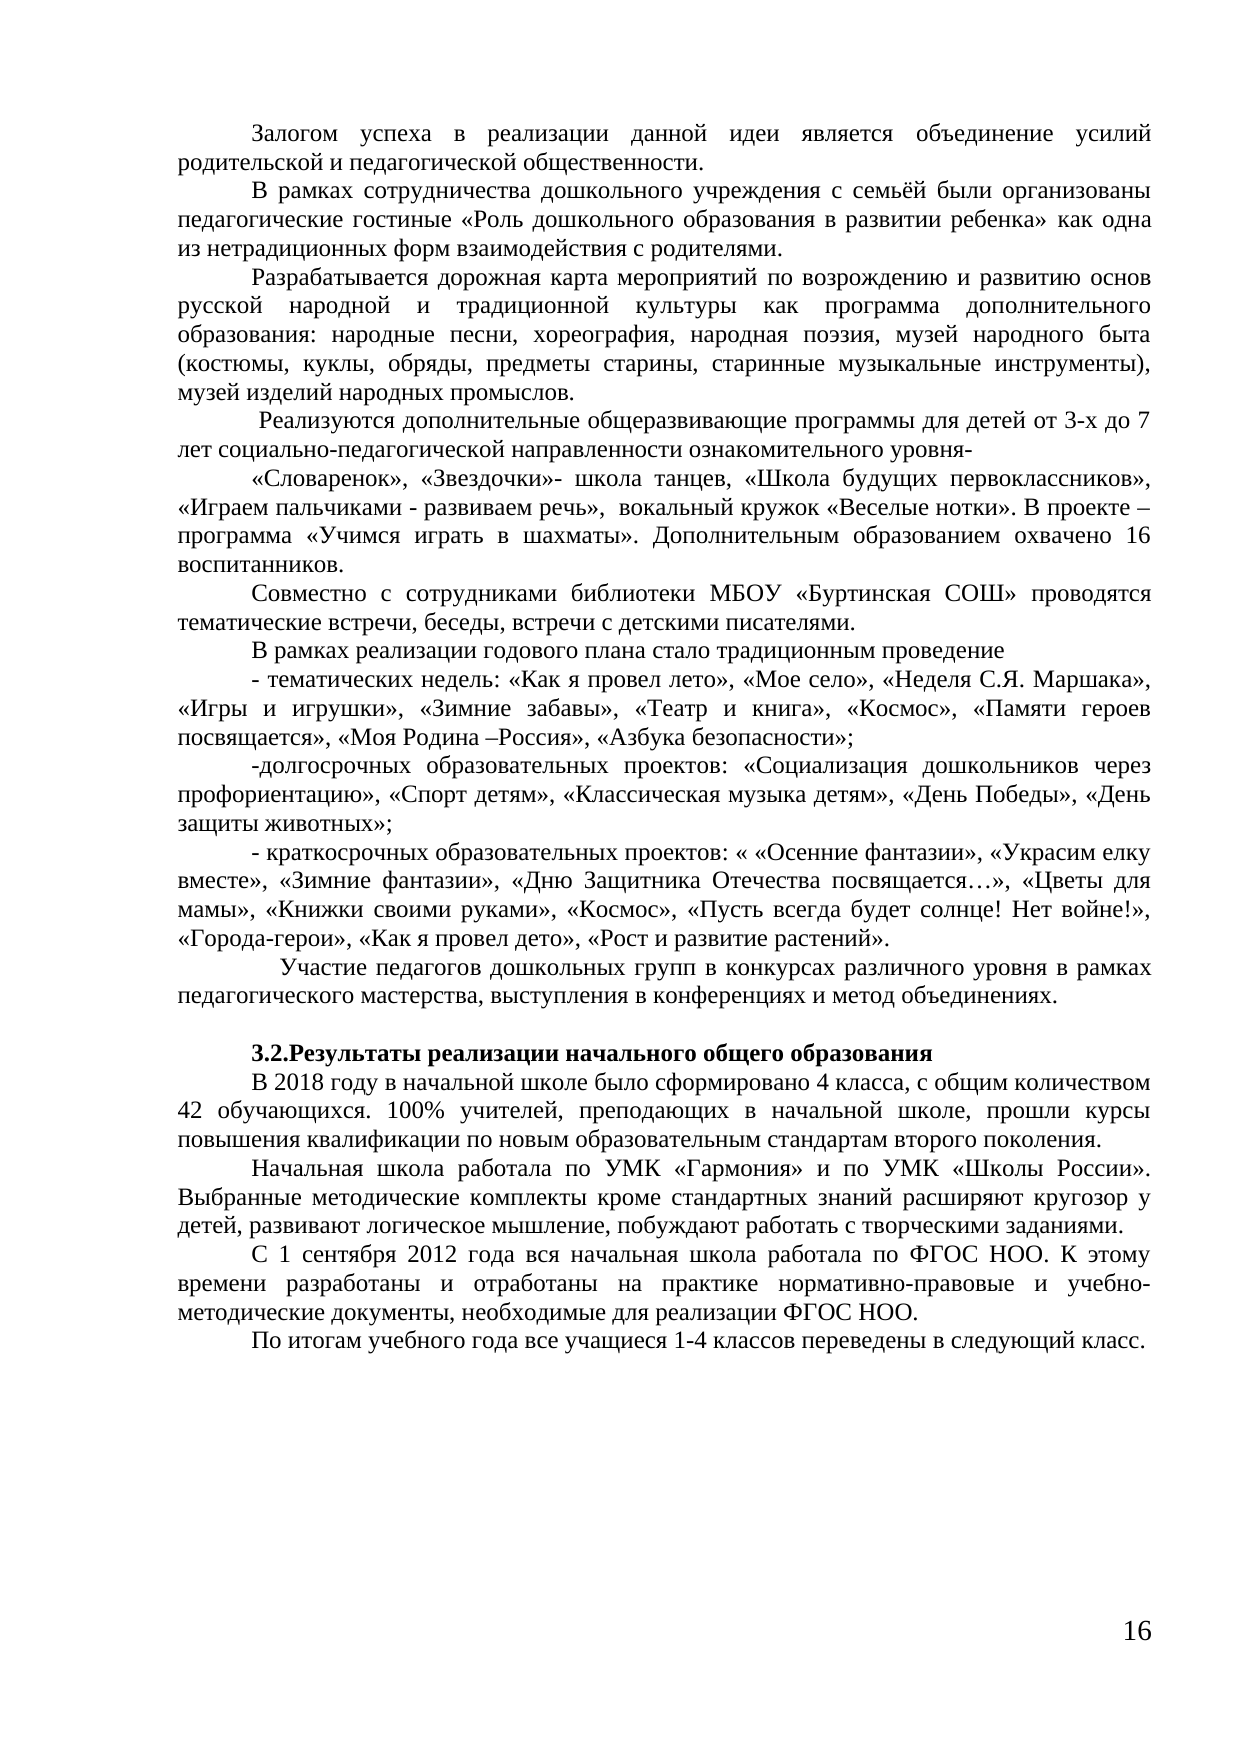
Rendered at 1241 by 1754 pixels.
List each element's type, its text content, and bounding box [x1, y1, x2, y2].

text Залогом успеха в реализации данной идеи является объединение усилий родительской и педагогической общественности. [177, 118, 1152, 176]
text Начальная школа работала по УМК «Гармония» и по УМК «Школы России». Выбранные методические комплекты кроме стандартных знаний расширяют кругозор у детей, развивают логическое мышление, побуждают работать с творческими заданиями. [177, 1153, 1152, 1239]
text - тематических недель: «Как я провел лето», «Мое село», «Неделя С.Я. Маршака», «Игры и игрушки», «Зимние забавы», «Театр и книга», «Космос», «Памяти героев посвящается», «Моя Родина –Россия», «Азбука безопасности»; [177, 664, 1152, 751]
text  Участие педагогов дошкольных групп в конкурсах различного уровня в рамках педагогического мастерства, выступления в конференциях и метод объединениях. [177, 952, 1152, 1009]
text С 1 сентября 2012 года вся начальная школа работала по ФГОС НОО. К этому времени разработаны и отработаны на практике нормативно-правовые и учебно-методические документы, необходимые для реализации ФГОС НОО. [177, 1239, 1152, 1326]
text В рамках сотрудничества дошкольного учреждения с семьёй были организованы педагогические гостиные «Роль дошкольного образования в развитии ребенка» как одна из нетрадиционных форм взаимодействия с родителями. [177, 176, 1152, 262]
text В рамках реализации годового плана стало традиционным проведение [177, 636, 1152, 664]
text - краткосрочных образовательных проектов: « «Осенние фантазии», «Украсим елку вместе», «Зимние фантазии», «Дню Защитника Отечества посвящается…», «Цветы для мамы», «Книжки своими руками», «Космос», «Пусть всегда будет солнце! Нет войне!», «Города-герои», «Как я провел дето», «Рост и развитие растений». [177, 837, 1152, 952]
text По итогам учебного года все учащиеся 1-4 классов переведены в следующий класс. [177, 1326, 1152, 1354]
text 3.2.Результаты реализации начального общего образования [177, 1038, 1152, 1067]
text «Словаренок», «Звездочки»- школа танцев, «Школа будущих первоклассников», «Играем пальчиками - развиваем речь», вокальный кружок «Веселые нотки». В проекте –программа «Учимся играть в шахматы». Дополнительным образованием охвачено 16 воспитанников. [177, 463, 1152, 578]
text Совместно с сотрудниками библиотеки МБОУ «Буртинская СОШ» проводятся тематические встречи, беседы, встречи с детскими писателями. [177, 578, 1152, 636]
text Реализуются дополнительные общеразвивающие программы для детей от 3-х до 7 лет социально-педагогической направленности ознакомительного уровня- [177, 406, 1152, 463]
text -долгосрочных образовательных проектов: «Социализация дошкольников через профориентацию», «Спорт детям», «Классическая музыка детям», «День Победы», «День защиты животных»; [177, 751, 1152, 837]
text В 2018 году в начальной школе было сформировано 4 класса, с общим количеством 42 обучающихся. 100% учителей, преподающих в начальной школе, прошли курсы повышения квалификации по новым образовательным стандартам второго поколения. [177, 1067, 1152, 1153]
text Разрабатывается дорожная карта мероприятий по возрождению и развитию основ русской народной и традиционной культуры как программа дополнительного образования: народные песни, хореография, народная поэзия, музей народного быта (костюмы, куклы, обряды, предметы старины, старинные музыкальные инструменты), музей изделий народных промыслов. [177, 262, 1152, 406]
